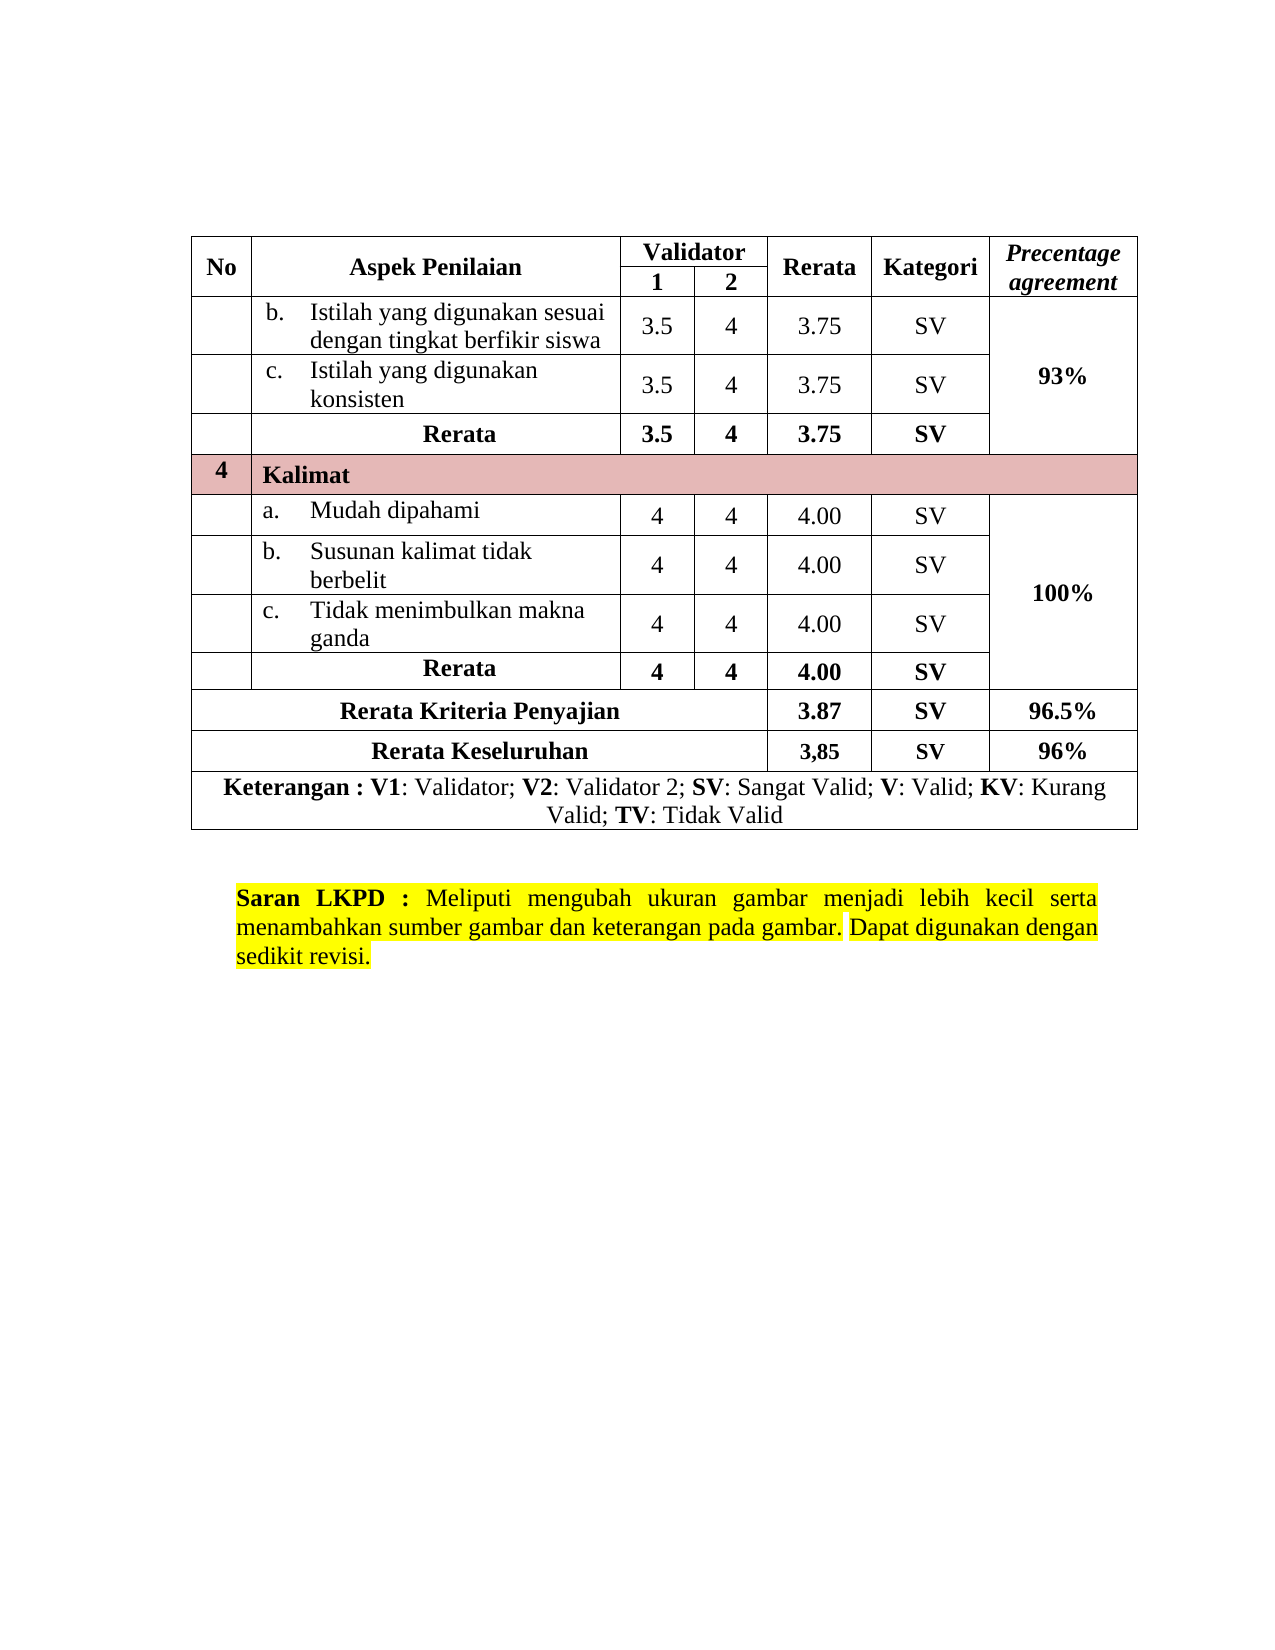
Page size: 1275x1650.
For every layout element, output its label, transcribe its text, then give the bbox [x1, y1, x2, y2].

table_cell Istilah yang digunakan konsisten [252, 355, 620, 413]
table_cell Keterangan : V1: Validator; V2: Validator 2; SV: Sangat Valid; V: Valid; KV: Kurang Valid; TV: Tidak Valid [192, 772, 1137, 829]
table_cell 4 [621, 536, 694, 594]
table_cell Susunan kalimat tidak berbelit [252, 536, 620, 594]
table_cell 4.00 [768, 595, 871, 652]
table_cell SV [872, 595, 989, 652]
table_header Precentage agreement [990, 237, 1137, 296]
table_cell 100% [990, 495, 1137, 689]
table_cell Rerata Kriteria Penyajian [192, 690, 767, 730]
table_cell 4 [695, 653, 767, 689]
table_cell Tidak menimbulkan makna ganda [252, 595, 620, 652]
table_cell [192, 297, 251, 354]
table_header No [192, 237, 251, 296]
table_cell 3.87 [768, 690, 871, 730]
table_cell 4 [621, 595, 694, 652]
table_cell 4 [695, 595, 767, 652]
table_cell SV [872, 536, 989, 594]
table_cell 3.75 [768, 355, 871, 413]
table_cell [192, 495, 251, 535]
table_cell Kalimat [252, 455, 1137, 494]
table_cell SV [872, 495, 989, 535]
table_cell 2 [695, 267, 767, 296]
table_cell 93% [990, 297, 1137, 454]
table_cell [192, 536, 251, 594]
table_cell 96.5% [990, 690, 1137, 730]
table_cell SV [872, 355, 989, 413]
table_cell SV [872, 297, 989, 354]
table_cell 1 [621, 267, 694, 296]
table_cell 96% [990, 731, 1137, 771]
table_cell Mudah dipahami [252, 495, 620, 535]
table_cell [192, 653, 251, 689]
table_cell 4 [695, 355, 767, 413]
table_cell SV [872, 690, 989, 730]
table_cell 4 [192, 455, 251, 494]
table_header Rerata [768, 237, 871, 296]
table_cell [192, 414, 251, 454]
table_cell 4 [695, 495, 767, 535]
table_cell 3,85 [768, 731, 871, 771]
table_cell Rerata [252, 414, 620, 454]
table_cell 3.5 [621, 297, 694, 354]
table_cell 4 [695, 297, 767, 354]
table_cell [192, 355, 251, 413]
table_cell 3.75 [768, 297, 871, 354]
table_cell 3.5 [621, 355, 694, 413]
table_cell 4.00 [768, 495, 871, 535]
table_cell [192, 595, 251, 652]
table_cell SV [872, 731, 989, 771]
table_cell 4 [621, 495, 694, 535]
table_cell 4.00 [768, 536, 871, 594]
table_header Kategori [872, 237, 989, 296]
table_header Validator [621, 237, 767, 266]
table_cell SV [872, 653, 989, 689]
table_cell 4.00 [768, 653, 871, 689]
text Saran LKPD : Meliputi mengubah ukuran gambar menjadi lebih kecil serta menambahkan sumber gambar dan keterangan pada gambar. Dapat digunakan dengan sedikit revisi. [371, 912, 1098, 969]
table_cell Rerata [252, 653, 620, 689]
table_header Aspek Penilaian [252, 237, 620, 296]
table_cell 3.5 [621, 414, 694, 454]
table_cell 4 [621, 653, 694, 689]
table_cell Rerata Keseluruhan [192, 731, 767, 771]
table_cell 3.75 [768, 414, 871, 454]
table_cell 4 [695, 414, 767, 454]
table_cell 4 [695, 536, 767, 594]
table_cell Istilah yang digunakan sesuai dengan tingkat berfikir siswa [252, 297, 620, 354]
table_cell SV [872, 414, 989, 454]
